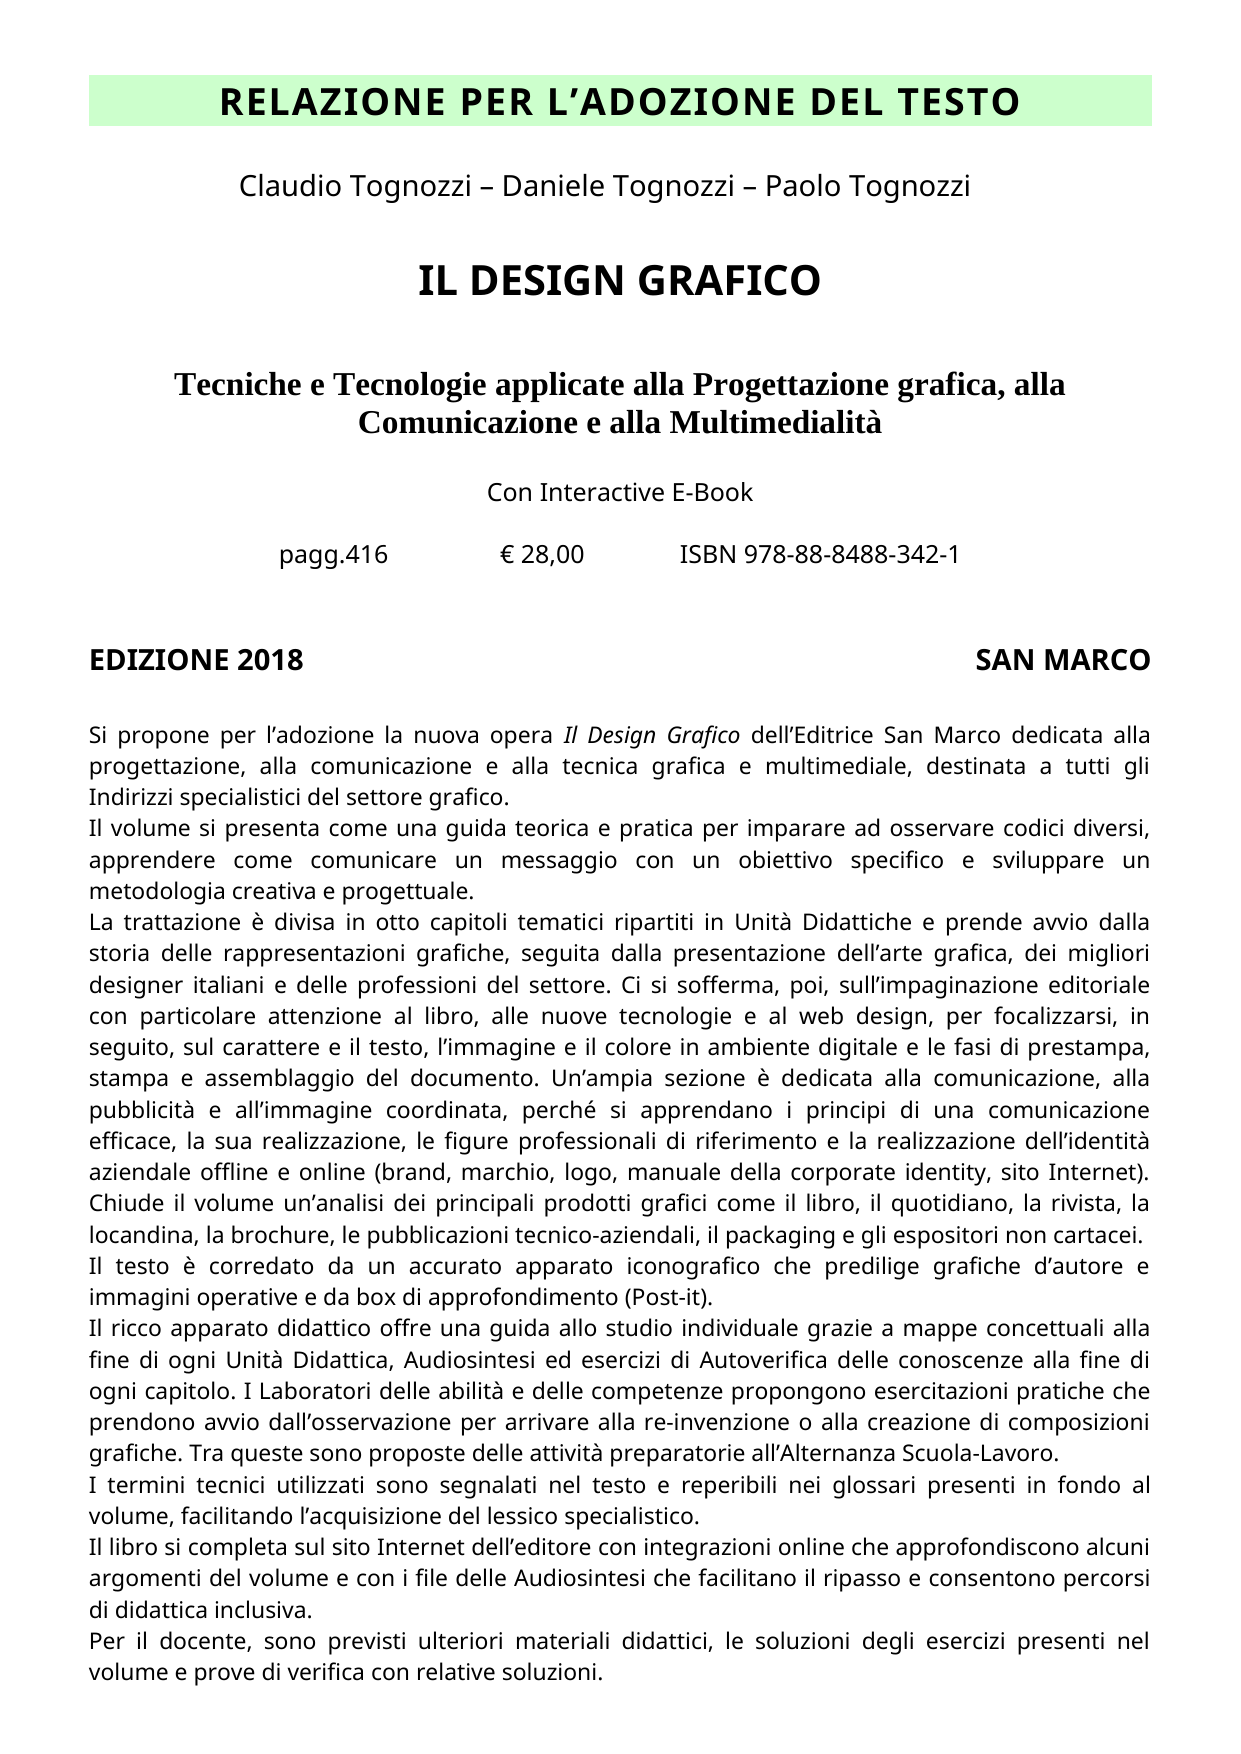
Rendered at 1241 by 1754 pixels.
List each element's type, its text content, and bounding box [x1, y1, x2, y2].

text IL DESIGN GRAFICO [89, 251, 1152, 308]
text EDIZIONE 2018 san marco [89, 639, 1152, 679]
text Il ricco apparato didattico offre una guida allo studio individuale grazie a mappe concettuali alla fine di ogni Unità Didattica, Audiosintesi ed esercizi di Autoverifica delle conoscenze alla fine di ogni capitolo. I Laboratori delle abilità e delle competenze propongono esercitazioni pratiche che prendono avvio dall’osservazione per arrivare alla re-invenzione o alla creazione di composizioni grafiche. Tra queste sono proposte delle attività preparatorie all’Alternanza Scuola-Lavoro. [89, 1312, 1152, 1469]
text pagg.416 € 28,00 ISBN 978-88-8488-342-1 [89, 537, 1152, 571]
text Il volume si presenta come una guida teorica e pratica per imparare ad osservare codici diversi, apprendere come comunicare un messaggio con un obiettivo specifico e sviluppare un metodologia creativa e progettuale. [89, 812, 1152, 906]
text Claudio Tognozzi – Daniele Tognozzi – Paolo Tognozzi [89, 166, 1122, 205]
text Con Interactive E-Book [89, 474, 1152, 509]
text Il libro si completa sul sito Internet dell’editore con integrazioni online che approfondiscono alcuni argomenti del volume e con i file delle Audiosintesi che facilitano il ripasso e consentono percorsi di didattica inclusiva. [89, 1531, 1152, 1625]
text Il testo è corredato da un accurato apparato iconografico che predilige grafiche d’autore e immagini operative e da box di approfondimento (Post-it). [89, 1250, 1152, 1312]
text Per il docente, sono previsti ulteriori materiali didattici, le soluzioni degli esercizi presenti nel volume e prove di verifica con relative soluzioni. [89, 1625, 1152, 1687]
text La trattazione è divisa in otto capitoli tematici ripartiti in Unità Didattiche e prende avvio dalla storia delle rappresentazioni grafiche, seguita dalla presentazione dell’arte grafica, dei migliori designer italiani e delle professioni del settore. Ci si sofferma, poi, sull’impaginazione editoriale con particolare attenzione al libro, alle nuove tecnologie e al web design, per focalizzarsi, in seguito, sul carattere e il testo, l’immagine e il colore in ambiente digitale e le fasi di prestampa, stampa e assemblaggio del documento. Un’ampia sezione è dedicata alla comunicazione, alla pubblicità e all’immagine coordinata, perché si apprendano i principi di una comunicazione efficace, la sua realizzazione, le figure professionali di riferimento e la realizzazione dell’identità aziendale offline e online (brand, marchio, logo, manuale della corporate identity, sito Internet). Chiude il volume un’analisi dei principali prodotti grafici come il libro, il quotidiano, la rivista, la locandina, la brochure, le pubblicazioni tecnico-aziendali, il packaging e gli espositori non cartacei. [89, 906, 1152, 1250]
text Tecniche e Tecnologie applicate alla Progettazione grafica, alla Comunicazione e alla Multimedialità [89, 364, 1152, 441]
text I termini tecnici utilizzati sono segnalati nel testo e reperibili nei glossari presenti in fondo al volume, facilitando l’acquisizione del lessico specialistico. [89, 1469, 1152, 1531]
text Si propone per l’adozione la nuova opera Il Design Grafico dell’Editrice San Marco dedicata alla progettazione, alla comunicazione e alla tecnica grafica e multimediale, destinata a tutti gli Indirizzi specialistici del settore grafico. [89, 719, 1152, 812]
